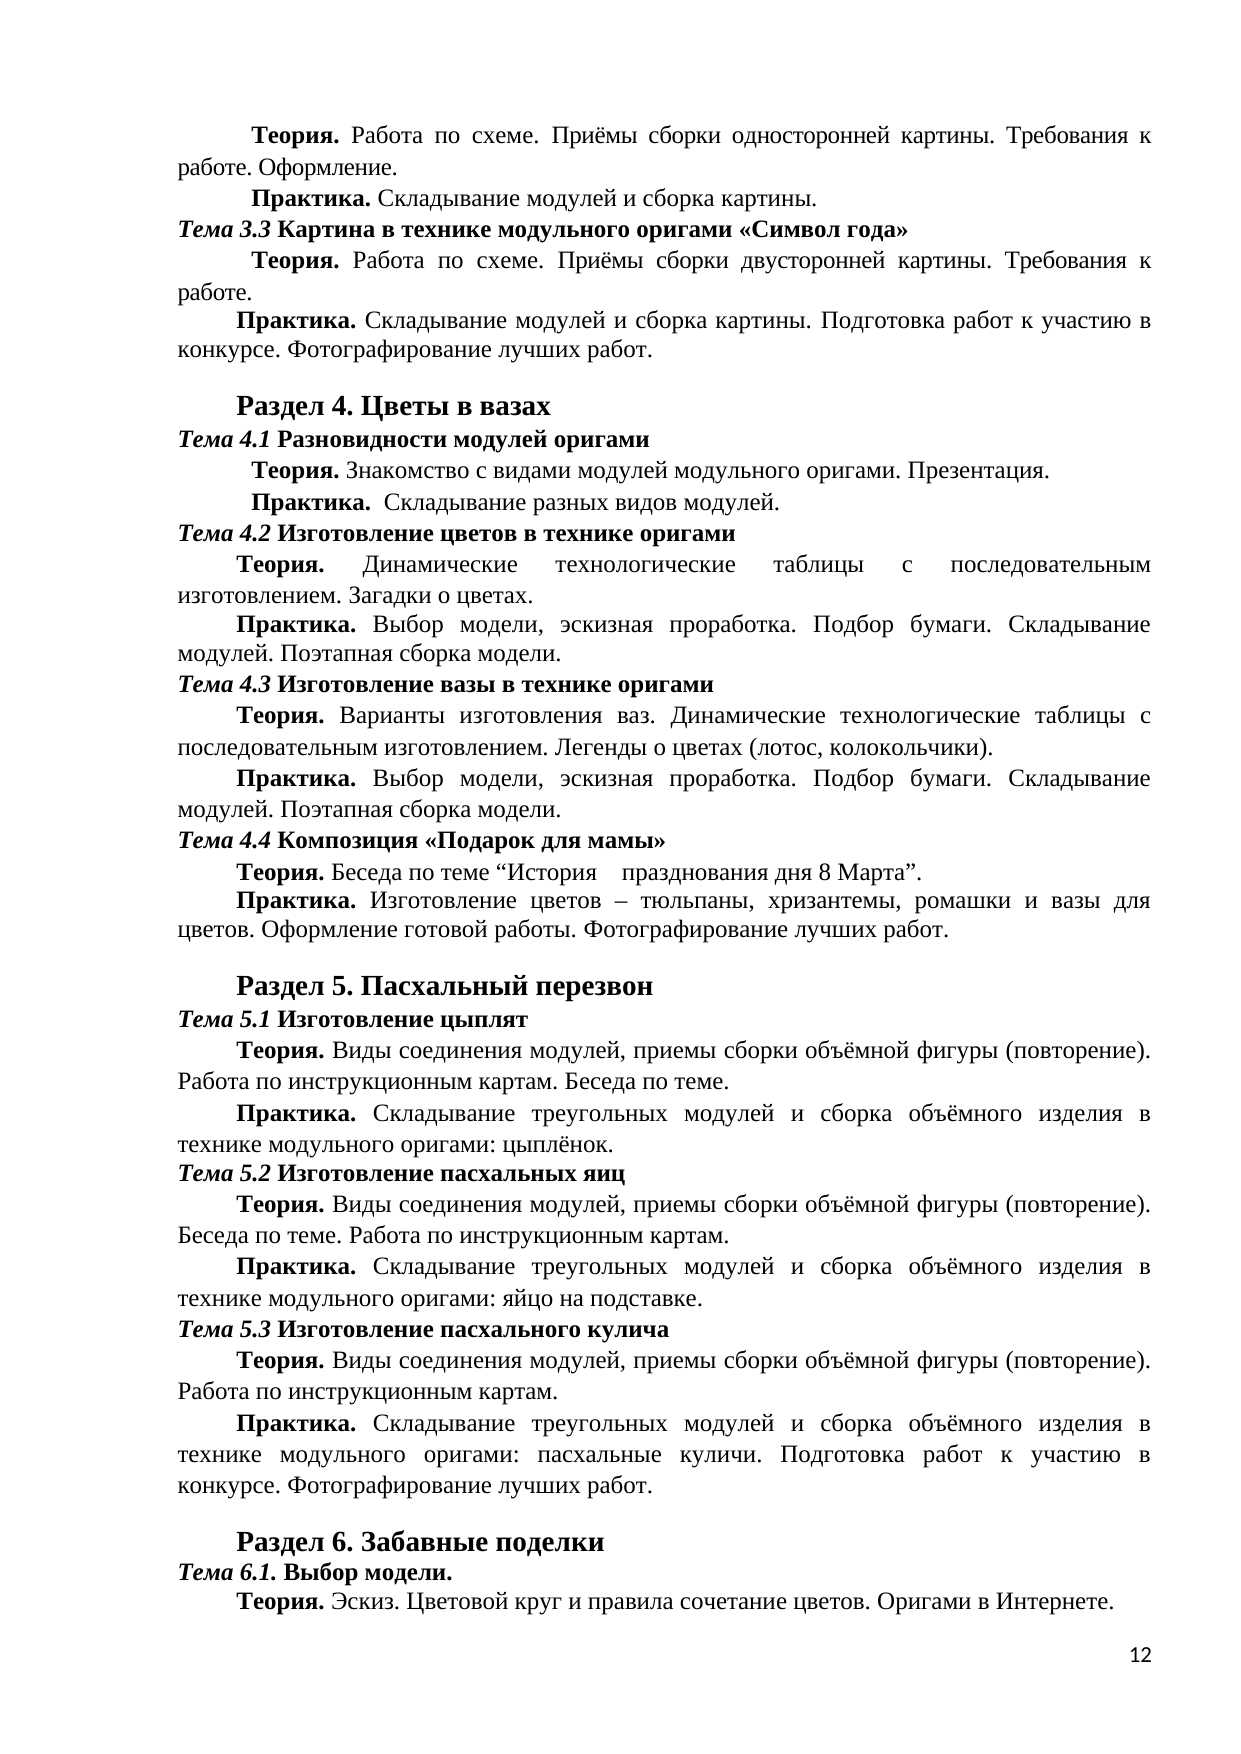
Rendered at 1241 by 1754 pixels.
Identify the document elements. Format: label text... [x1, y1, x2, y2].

text Тема 6.1. Выбор модели. [177, 1557, 1152, 1586]
text Тема 5.3 Изготовление пасхального кулича [177, 1311, 1152, 1343]
text Раздел 5. Пасхальный перезвон [177, 968, 1152, 1001]
text Практика. Складывание треугольных модулей и сборка объёмного изделия в технике модульного оригами: пасхальные куличи. Подготовка работ к участию в конкурсе. Фотографирование лучших работ. [177, 1405, 1152, 1499]
text Тема 4.3 Изготовление вазы в технике оригами [177, 667, 1152, 698]
text Практика. Складывание модулей и сборка картины. Подготовка работ к участию в конкурсе. Фотографирование лучших работ. [177, 306, 1152, 363]
text Практика. Складывание разных видов модулей. [177, 484, 1152, 515]
text Теория. Виды соединения модулей, приемы сборки объёмной фигуры (повторение). Работа по инструкционным картам. Беседа по теме. [177, 1033, 1152, 1095]
text Практика. Складывание треугольных модулей и сборка объёмного изделия в технике модульного оригами: цыплёнок. [177, 1095, 1152, 1158]
text Практика. Складывание модулей и сборка картины. [177, 181, 1152, 212]
text Раздел 4. Цветы в вазах [177, 388, 1152, 422]
text Тема 4.1 Разновидности модулей оригами [177, 422, 1152, 453]
text Теория. Виды соединения модулей, приемы сборки объёмной фигуры (повторение). Работа по инструкционным картам. [177, 1343, 1152, 1405]
text Тема 4.4 Композиция «Подарок для мамы» [177, 823, 1152, 854]
text Теория. Динамические технологические таблицы с последовательным изготовлением. Загадки о цветах. [177, 547, 1152, 609]
text Теория. Знакомство с видами модулей модульного оригами. Презентация. [177, 453, 1152, 484]
text Теория. Беседа по теме “История празднования дня 8 Марта”. [177, 854, 1152, 885]
text Раздел 6. Забавные поделки [177, 1524, 1152, 1557]
text Теория. Работа по схеме. Приёмы сборки двусторонней картины. Требования к работе. [177, 243, 1152, 306]
text Практика. Изготовление цветов – тюльпаны, хризантемы, ромашки и вазы для цветов. Оформление готовой работы. Фотографирование лучших работ. [177, 885, 1152, 943]
text Теория. Работа по схеме. Приёмы сборки односторонней картины. Требования к работе. Оформление. [177, 118, 1152, 181]
text Практика. Складывание треугольных модулей и сборка объёмного изделия в технике модульного оригами: яйцо на подставке. [177, 1249, 1152, 1311]
text Тема 3.3 Картина в технике модульного оригами «Символ года» [177, 212, 1152, 243]
text Практика. Выбор модели, эскизная проработка. Подбор бумаги. Складывание модулей. Поэтапная сборка модели. [177, 609, 1152, 667]
text Теория. Виды соединения модулей, приемы сборки объёмной фигуры (повторение). Беседа по теме. Работа по инструкционным картам. [177, 1186, 1152, 1249]
text Тема 5.1 Изготовление цыплят [177, 1001, 1152, 1033]
text Теория. Эскиз. Цветовой круг и правила сочетание цветов. Оригами в Интернете. [177, 1586, 1152, 1615]
text Тема 5.2 Изготовление пасхальных яиц [177, 1158, 1152, 1186]
text Теория. Варианты изготовления ваз. Динамические технологические таблицы с последовательным изготовлением. Легенды о цветах (лотос, колокольчики). [177, 698, 1152, 760]
text Практика. Выбор модели, эскизная проработка. Подбор бумаги. Складывание модулей. Поэтапная сборка модели. [177, 760, 1152, 823]
text Тема 4.2 Изготовление цветов в технике оригами [177, 515, 1152, 547]
